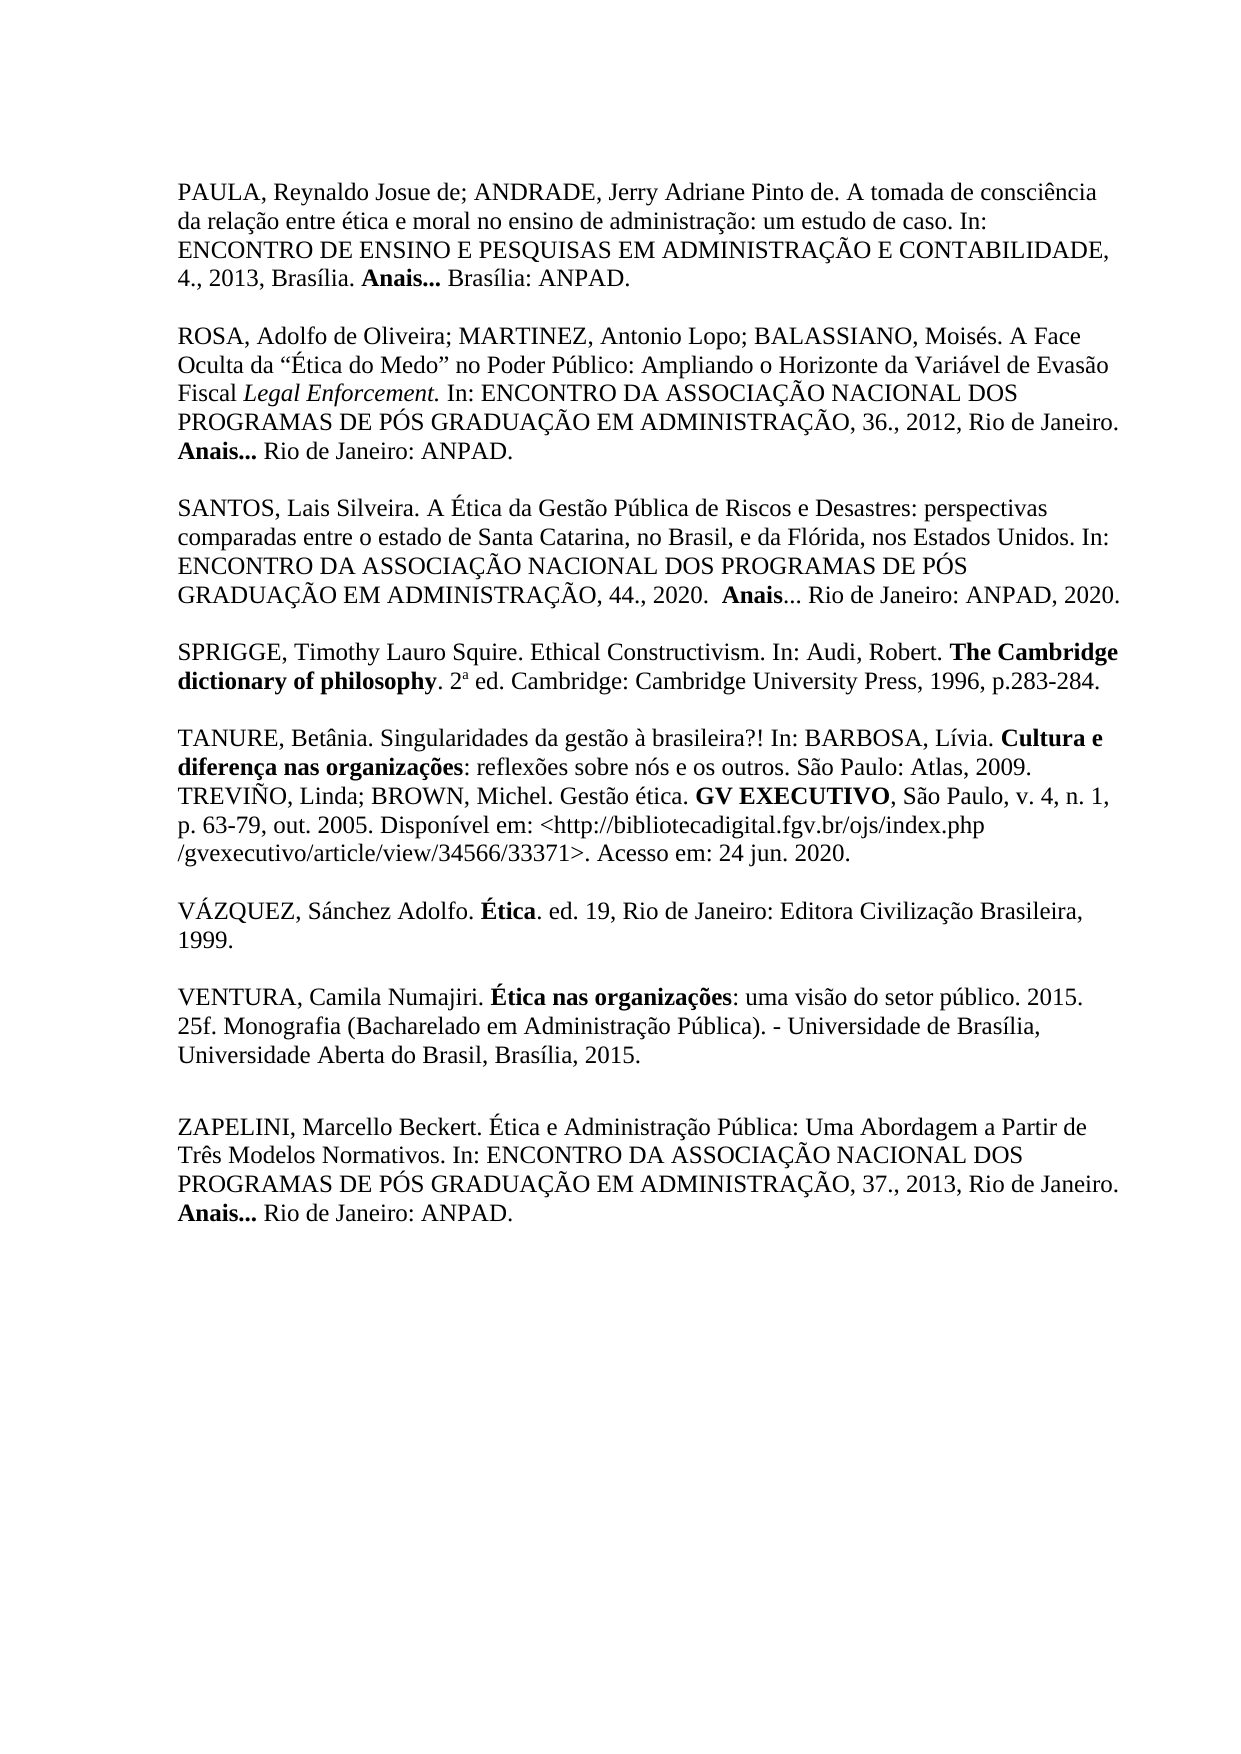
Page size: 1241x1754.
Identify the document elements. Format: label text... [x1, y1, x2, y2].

text ROSA, Adolfo de Oliveira; MARTINEZ, Antonio Lopo; BALASSIANO, Moisés. A Face Oculta da “Ética do Medo” no Poder Público: Ampliando o Horizonte da Variável de Evasão Fiscal Legal Enforcement. In: ENCONTRO DA ASSOCIAÇÃO NACIONAL DOS PROGRAMAS DE PÓS GRADUAÇÃO EM ADMINISTRAÇÃO, 36., 2012, Rio de Janeiro. Anais... Rio de Janeiro: ANPAD. [177, 321, 1122, 465]
text SANTOS, Lais Silveira. A Ética da Gestão Pública de Riscos e Desastres: perspectivas comparadas entre o estado de Santa Catarina, no Brasil, e da Flórida, nos Estados Unidos. In: ENCONTRO DA ASSOCIAÇÃO NACIONAL DOS PROGRAMAS DE PÓS GRADUAÇÃO EM ADMINISTRAÇÃO, 44., 2020. Anais... Rio de Janeiro: ANPAD, 2020. [177, 493, 1122, 608]
text TANURE, Betânia. Singularidades da gestão à brasileira?! In: BARBOSA, Lívia. Cultura e diferença nas organizações: reflexões sobre nós e os outros. São Paulo: Atlas, 2009. [177, 723, 1122, 781]
text VENTURA, Camila Numajiri. Ética nas organizações: uma visão do setor público. 2015. 25f. Monografia (Bacharelado em Administração Pública). - Universidade de Brasília, Universidade Aberta do Brasil, Brasília, 2015. [177, 982, 1122, 1068]
text VÁZQUEZ, Sánchez Adolfo. Ética. ed. 19, Rio de Janeiro: Editora Civilização Brasileira, 1999. [177, 896, 1122, 953]
text SPRIGGE, Timothy Lauro Squire. Ethical Constructivism. In: Audi, Robert. The Cambridge dictionary of philosophy. 2a ed. Cambridge: Cambridge University Press, 1996, p.283-284. [177, 637, 1122, 695]
text ZAPELINI, Marcello Beckert. Ética e Administração Pública: Uma Abordagem a Partir de Três Modelos Normativos. In: ENCONTRO DA ASSOCIAÇÃO NACIONAL DOS PROGRAMAS DE PÓS GRADUAÇÃO EM ADMINISTRAÇÃO, 37., 2013, Rio de Janeiro. Anais... Rio de Janeiro: ANPAD. [177, 1112, 1122, 1227]
text PAULA, Reynaldo Josue de; ANDRADE, Jerry Adriane Pinto de. A tomada de consciência da relação entre ética e moral no ensino de administração: um estudo de caso. In: ENCONTRO DE ENSINO E PESQUISAS EM ADMINISTRAÇÃO E CONTABILIDADE, 4., 2013, Brasília. Anais... Brasília: ANPAD. [177, 177, 1122, 292]
text TREVIÑO, Linda; BROWN, Michel. Gestão ética. GV EXECUTIVO, São Paulo, v. 4, n. 1, p. 63-79, out. 2005. Disponível em: <http://bibliotecadigital.fgv.br/ojs/index.php /gvexecutivo/article/view/34566/33371>. Acesso em: 24 jun. 2020. [177, 781, 1122, 867]
